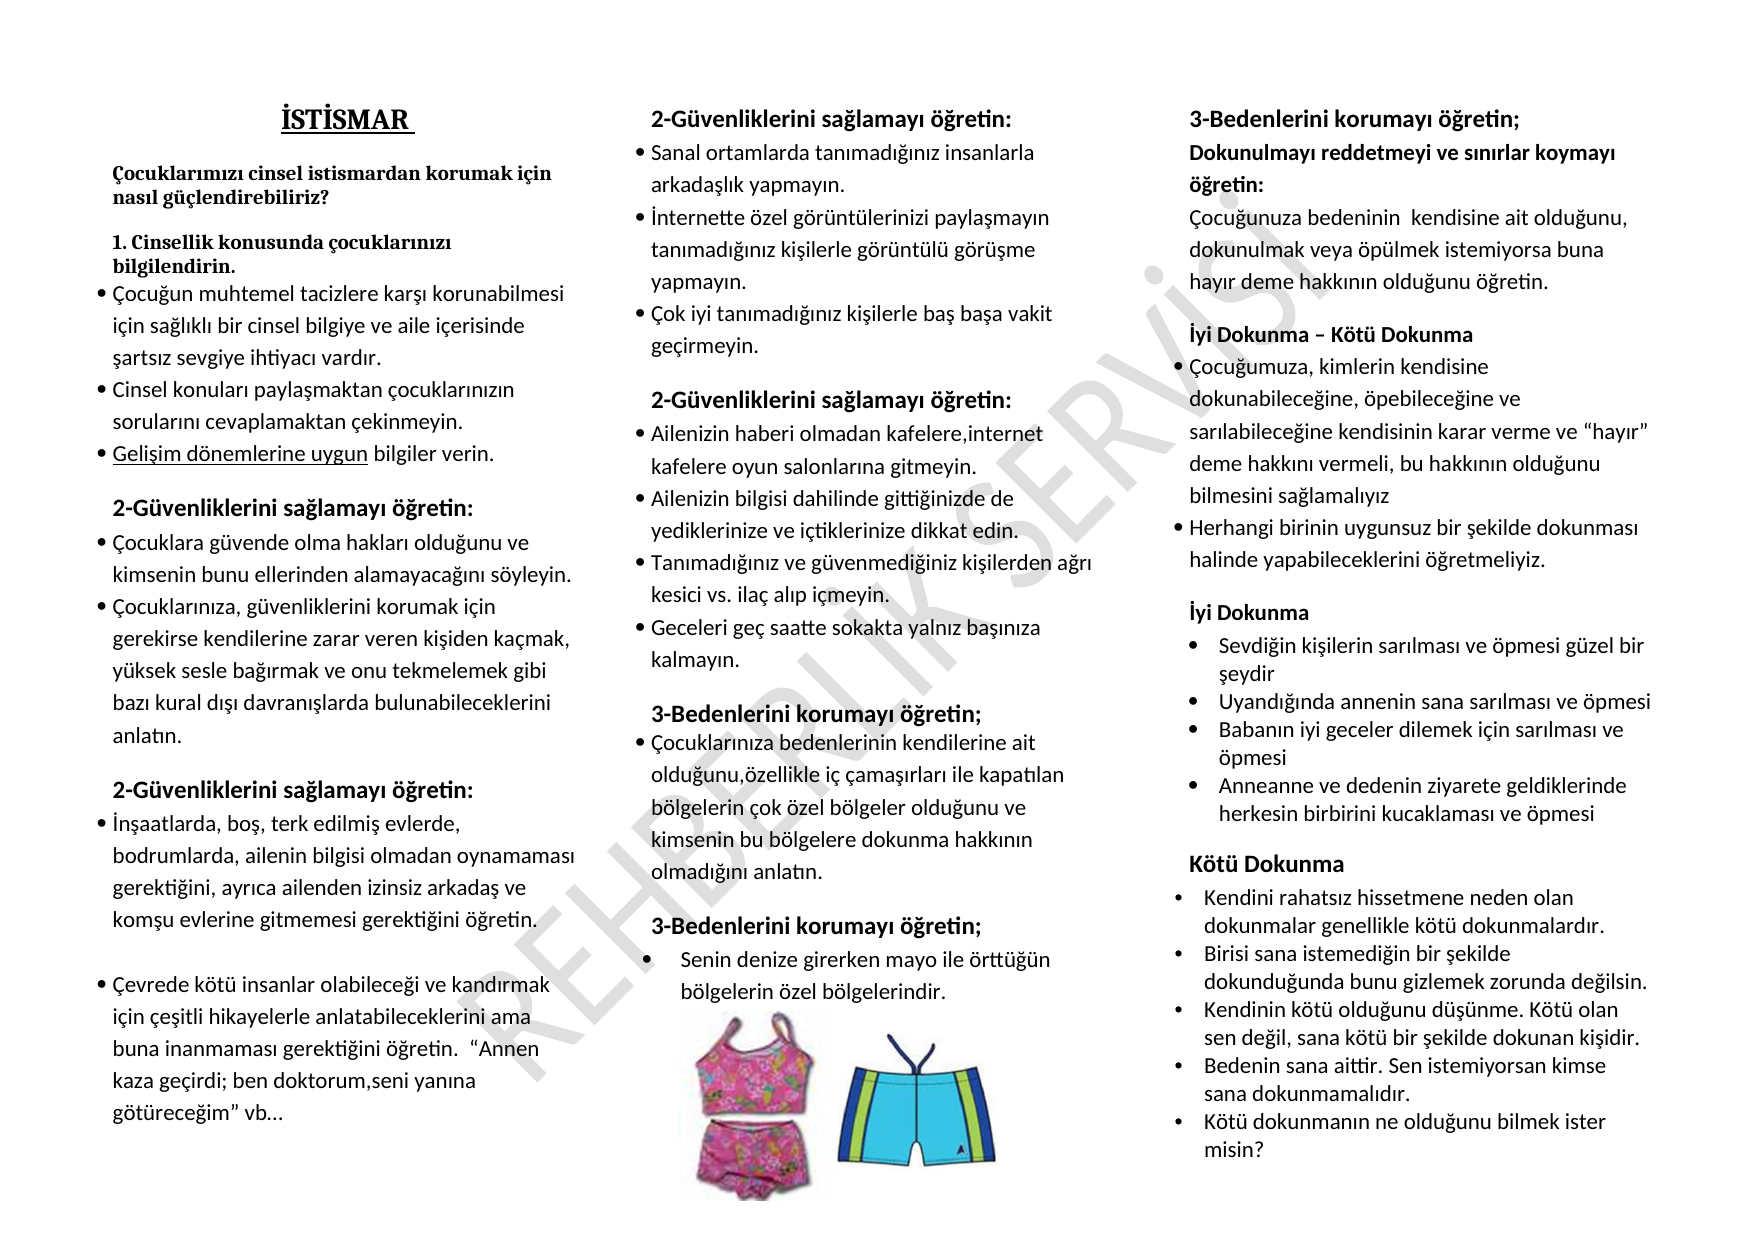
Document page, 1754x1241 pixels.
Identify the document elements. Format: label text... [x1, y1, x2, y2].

text 2-Güvenliklerini sağlamayı öğretin: [112, 493, 577, 523]
list Kötü dokunmanın ne olduğunu bilmek ister misin? [1174, 1107, 1654, 1163]
list Sevdiğin kişilerin sarılması ve öpmesi güzel bir şeydir [1189, 631, 1654, 687]
list Çocuklarınıza, güvenliklerini korumak için gerekirse kendilerine zarar veren kişiden kaçmak, yüksek sesle bağırmak ve onu tekmelemek gibi bazı kural dışı davranışlarda bulunabileceklerini anlatın. [98, 592, 577, 749]
list Ailenizin haberi olmadan kafelere,internet kafelere oyun salonlarına gitmeyin. [636, 419, 1115, 480]
text 3-Bedenlerini korumayı öğretin; [651, 698, 1115, 728]
list İnternette özel görüntülerinizi paylaşmayın tanımadığınız kişilerle görüntülü görüşme yapmayın. [636, 203, 1115, 295]
list Birisi sana istemediğin bir şekilde dokunduğunda bunu gizlemek zorunda değilsin. [1174, 939, 1654, 995]
list Anneanne ve dedenin ziyarete geldiklerinde herkesin birbirini kucaklaması ve öpmesi [1189, 771, 1654, 827]
list Çocuklarımızı cinsel istismardan korumak için nasıl güçlendirebiliriz? [112, 162, 577, 210]
list Kendinin kötü olduğunu düşünme. Kötü olan sen değil, sana kötü bir şekilde dokunan kişidir. [1174, 995, 1654, 1051]
text 1. Cinsellik konusunda çocuklarınızı bilgilendirin. [112, 231, 577, 279]
text İyi Dokunma – Kötü Dokunma [1189, 320, 1654, 348]
list Çocuğun muhtemel tacizlere karşı korunabilmesi için sağlıklı bir cinsel bilgiye ve aile içerisinde şartsız sevgiye ihtiyacı vardır. [98, 279, 577, 371]
picture [678, 1011, 1006, 1201]
text İSTİSMAR [112, 103, 577, 137]
list Çocuklarınıza bedenlerinin kendilerine ait olduğunu,özellikle iç çamaşırları ile kapatılan bölgelerin çok özel bölgeler olduğunu ve kimsenin bu bölgelere dokunma hakkının olmadığını anlatın. [636, 728, 1115, 885]
list Herhangi birinin uygunsuz bir şekilde dokunması halinde yapabileceklerini öğretmeliyiz. [1174, 513, 1654, 573]
text 3-Bedenlerini korumayı öğretin; [651, 910, 1115, 941]
list Çocuğumuza, kimlerin kendisine dokunabileceğine, öpebileceğine ve sarılabileceğine kendisinin karar verme ve “hayır” deme hakkını vermeli, bu hakkının olduğunu bilmesini sağlamalıyız [1174, 352, 1654, 509]
list Senin denize girerken mayo ile örttüğün bölgelerin özel bölgelerindir. [643, 945, 1115, 1005]
text 2-Güvenliklerini sağlamayı öğretin: [651, 384, 1115, 415]
text Kötü Dokunma [1189, 848, 1654, 878]
list Cinsel konuları paylaşmaktan çocuklarınızın sorularını cevaplamaktan çekinmeyin. [98, 375, 577, 435]
list Kendini rahatsız hissetmene neden olan dokunmalar genellikle kötü dokunmalardır. [1174, 883, 1654, 939]
list Geceleri geç saatte sokakta yalnız başınıza kalmayın. [636, 613, 1115, 673]
list Babanın iyi geceler dilemek için sarılması ve öpmesi [1189, 715, 1654, 771]
text 2-Güvenliklerini sağlamayı öğretin: [651, 103, 1115, 134]
list Çocuklara güvende olma hakları olduğunu ve kimsenin bunu ellerinden alamayacağını söyleyin. [98, 528, 577, 588]
list İnşaatlarda, boş, terk edilmiş evlerde, bodrumlarda, ailenin bilgisi olmadan oynamaması gerektiğini, ayrıca ailenden izinsiz arkadaş ve komşu evlerine gitmemesi gerektiğini öğretin. [98, 809, 577, 933]
list Uyandığında annenin sana sarılması ve öpmesi [1189, 687, 1654, 715]
list Bedenin sana aittir. Sen istemiyorsan kimse sana dokunmamalıdır. [1174, 1051, 1654, 1107]
text 3-Bedenlerini korumayı öğretin; [1189, 103, 1654, 134]
list Çok iyi tanımadığınız kişilerle baş başa vakit geçirmeyin. [636, 299, 1115, 359]
list Çevrede kötü insanlar olabileceği ve kandırmak için çeşitli hikayelerle anlatabileceklerini ama buna inanmaması gerektiğini öğretin. “Annen kaza geçirdi; ben doktorum,seni yanına götüreceğim” vb… [98, 970, 577, 1126]
text Dokunulmayı reddetmeyi ve sınırlar koymayı öğretin: [1189, 138, 1654, 199]
list Tanımadığınız ve güvenmediğiniz kişilerden ağrı kesici vs. ilaç alıp içmeyin. [636, 548, 1115, 608]
list Sanal ortamlarda tanımadığınız insanlarla arkadaşlık yapmayın. [636, 138, 1115, 199]
text İyi Dokunma [1189, 598, 1654, 627]
text Çocuğunuza bedeninin kendisine ait olduğunu, dokunulmak veya öpülmek istemiyorsa buna hayır deme hakkının olduğunu öğretin. [1189, 203, 1654, 295]
list Ailenizin bilgisi dahilinde gittiğinizde de yediklerinize ve içtiklerinize dikkat edin. [636, 484, 1115, 544]
list Gelişim dönemlerine uygun bilgiler verin. [98, 439, 577, 468]
text 2-Güvenliklerini sağlamayı öğretin: [112, 774, 577, 804]
